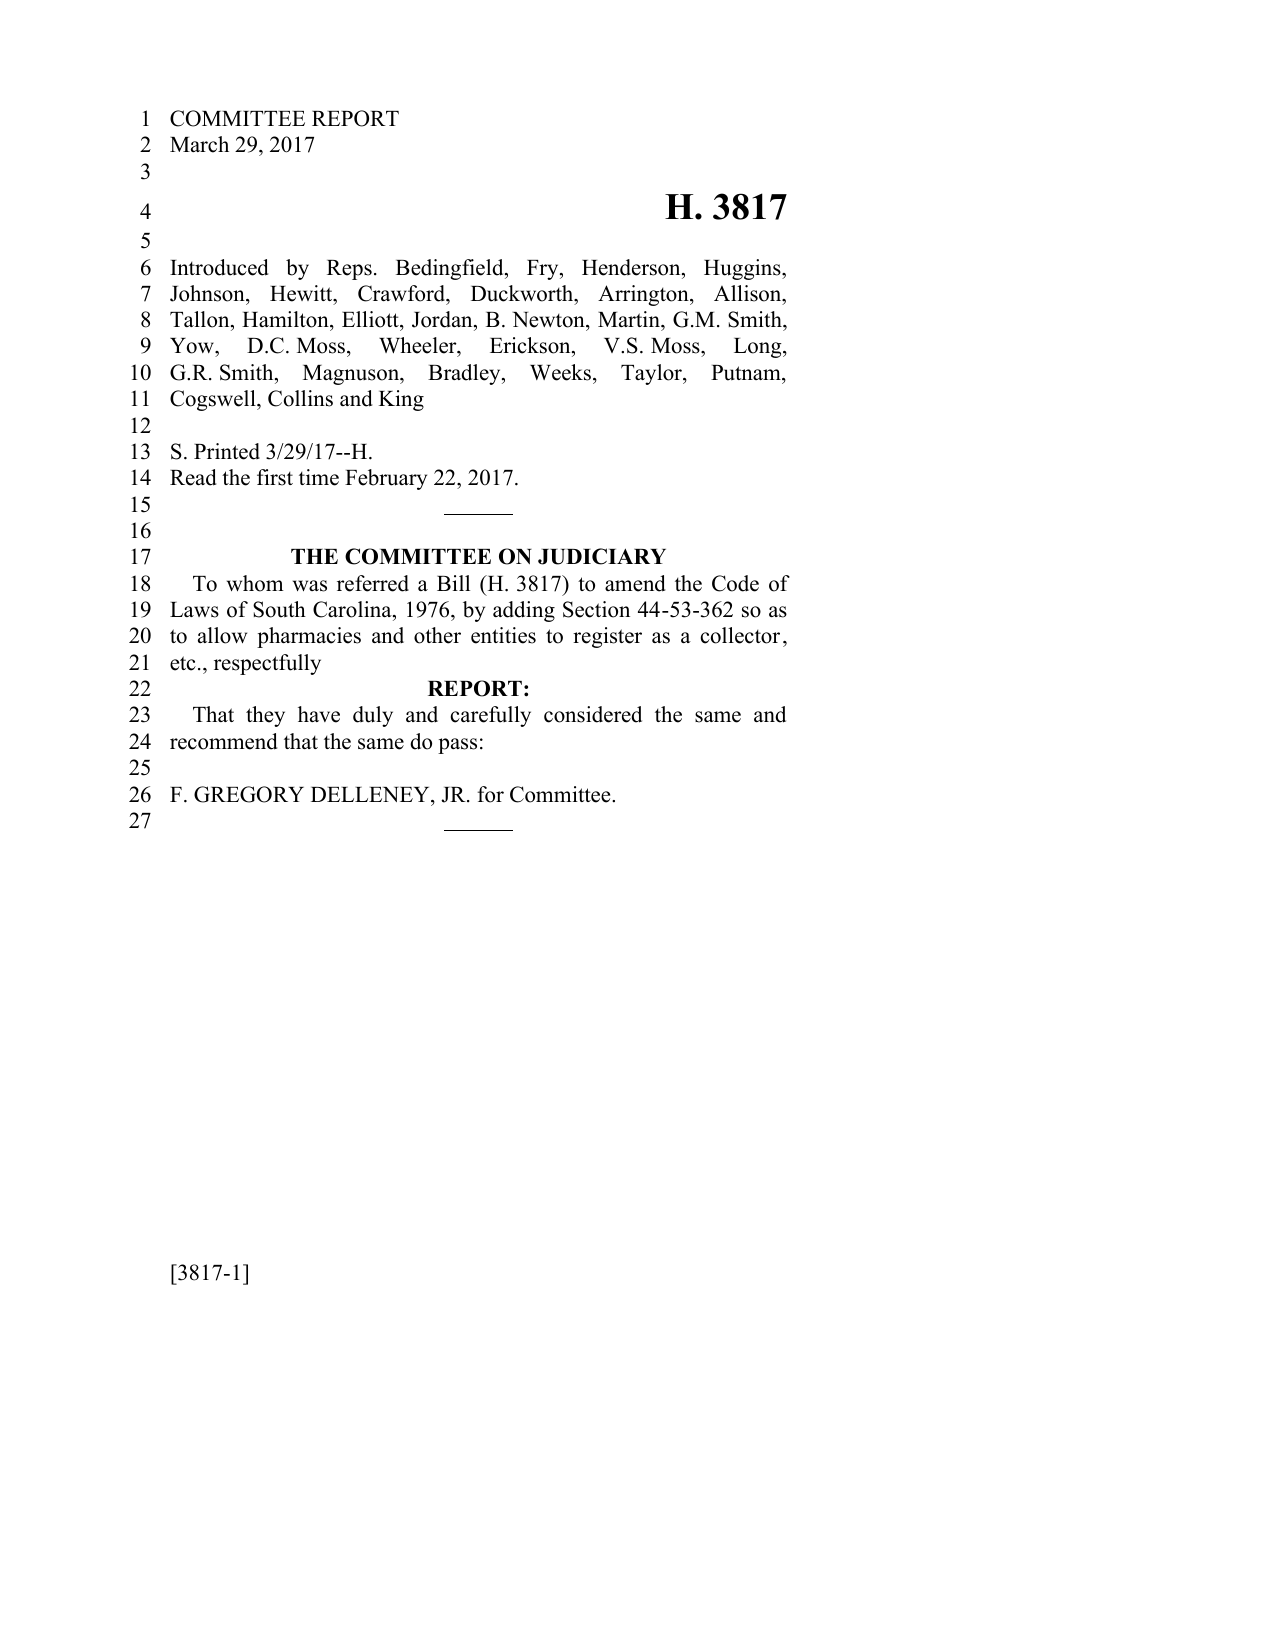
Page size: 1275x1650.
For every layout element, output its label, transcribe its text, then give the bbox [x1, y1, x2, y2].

text REPORT: [169, 675, 787, 702]
text To whom was referred a Bill (H. 3817) to amend the Code of Laws of South Carolina, 1976, by adding Section 44-53-362 so as to allow pharmacies and other entities to register as a collector, etc., respectfully [169, 570, 787, 675]
text March 29, 2017 [169, 131, 787, 158]
text Introduced by Reps. Bedingfield, Fry, Henderson, Huggins, Johnson, Hewitt, Crawford, Duckworth, Arrington, Allison, Tallon, Hamilton, Elliott, Jordan, B. Newton, Martin, G.M. Smith, Yow, D.C. Moss, Wheeler, Erickson, V.S. Moss, Long, G.R. Smith, Magnuson, Bradley, Weeks, Taylor, Putnam, Cogswell, Collins and King [169, 253, 787, 412]
text THE COMMITTEE ON JUDICIARY [169, 543, 787, 570]
text COMMITTEE REPORT [169, 105, 787, 131]
text Read the first time February 22, 2017. [169, 464, 787, 491]
text S. Printed 3/29/17--H. [169, 438, 787, 464]
text That they have duly and carefully considered the same and recommend that the same do pass: [169, 702, 787, 754]
text F. GREGORY DELLENEY, JR. for Committee. [169, 781, 787, 807]
text H. 3817 [169, 184, 787, 227]
